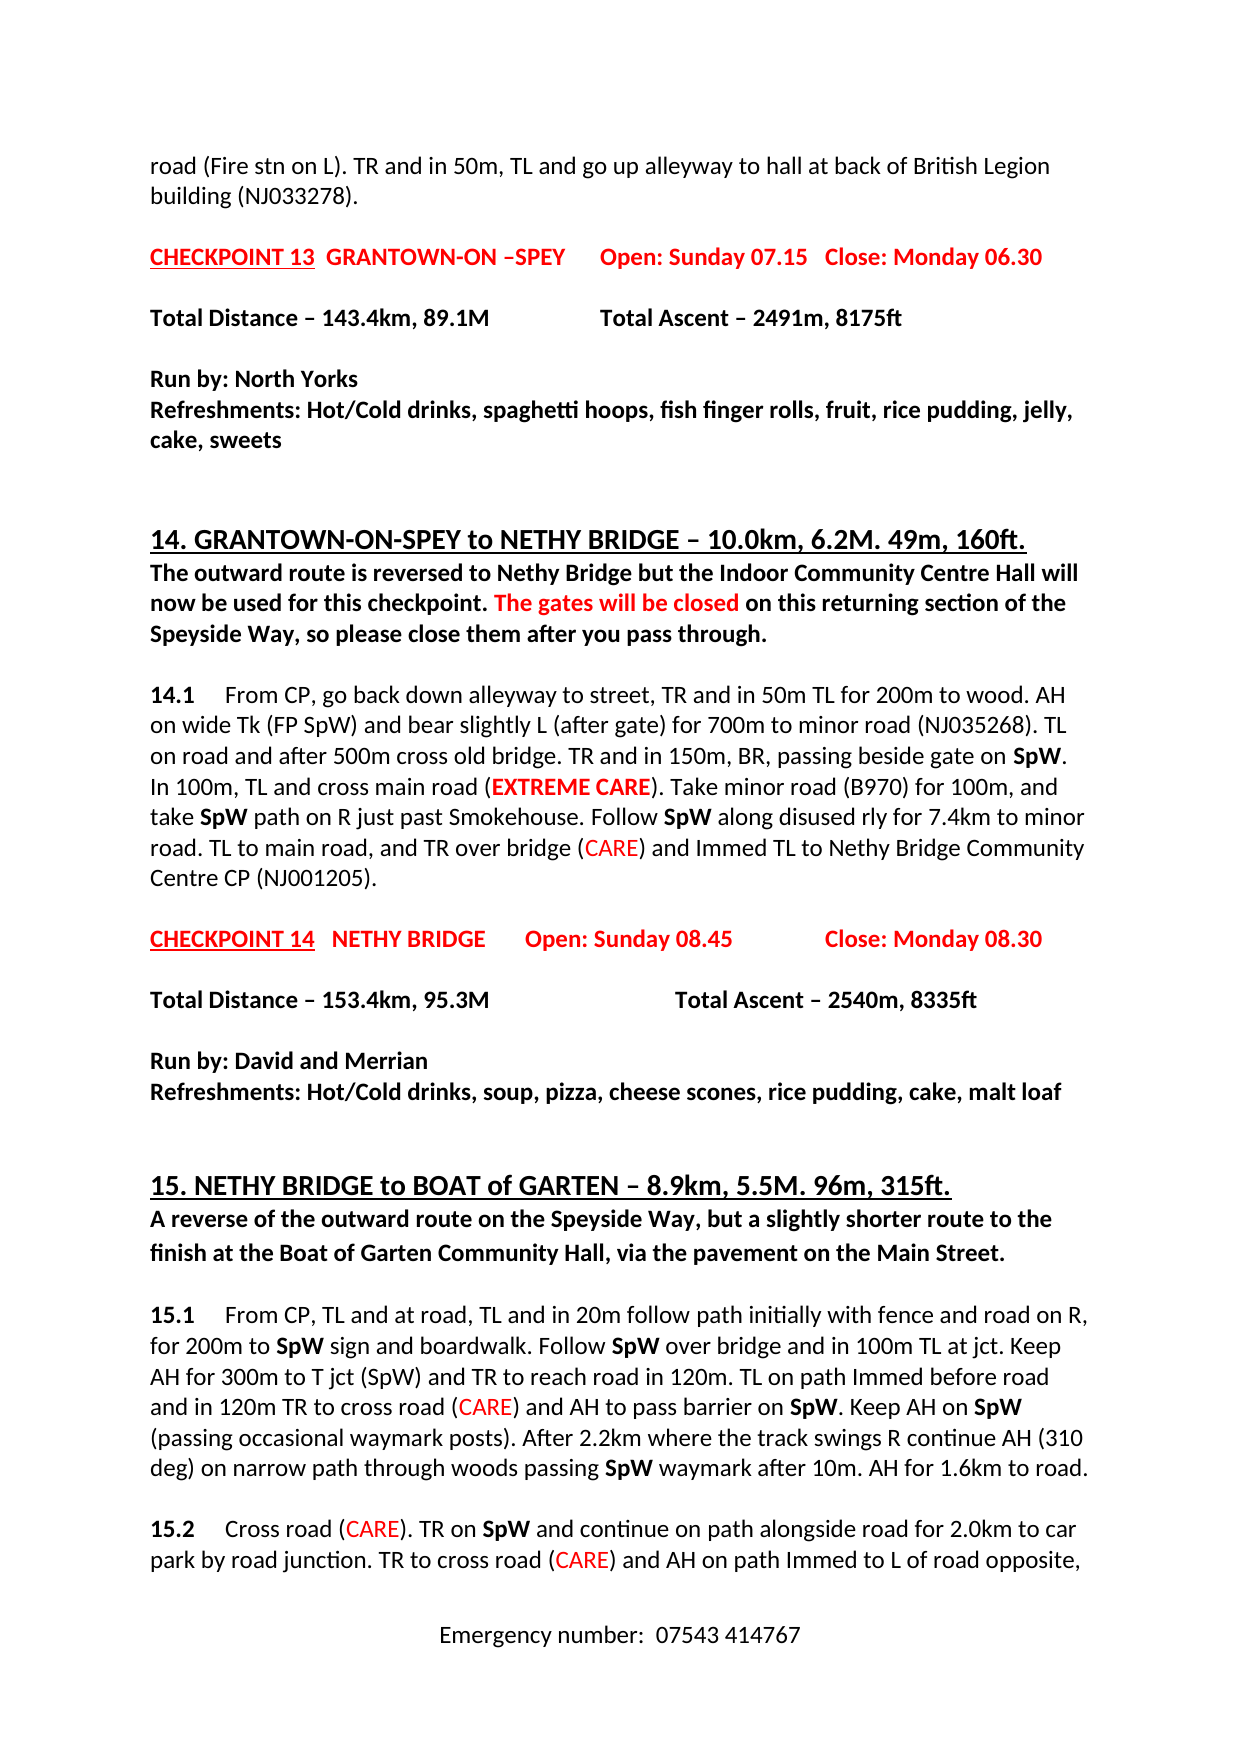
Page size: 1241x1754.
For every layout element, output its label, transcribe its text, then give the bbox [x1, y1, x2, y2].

text 15. NETHY BRIDGE to BOAT of GARTEN – 8.9km, 5.5M. 96m, 315ft. [150, 1167, 1090, 1203]
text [150, 150, 1090, 211]
text Total Distance – 143.4km, 89.1M Total Ascent – 2491m, 8175ft [150, 303, 1090, 333]
text 15.1 From CP, TL and at road, TL and in 20m follow path initially with fence and road on R, for 200m to SpW sign and boardwalk. Follow SpW over bridge and in 100m TL at jct. Keep AH for 300m to T jct (SpW) and TR to reach road in 120m. TL on path Immed before road and in 120m TR to cross road (CARE) and AH to pass barrier on SpW. Keep AH on SpW (passing occasional waymark posts). After 2.2km where the track swings R continue AH (310 deg) on narrow path through woods passing SpW waymark after 10m. AH for 1.6km to road. [150, 1300, 1090, 1483]
text CHECKPOINT 13 GRANTOWN-ON –SPEY Open: Sunday 07.15 Close: Monday 06.30 [150, 242, 1090, 272]
text Refreshments: Hot/Cold drinks, spaghetti hoops, fish finger rolls, fruit, rice pudding, jelly, cake, sweets [150, 394, 1090, 455]
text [150, 1513, 1090, 1574]
text Total Distance – 153.4km, 95.3M Total Ascent – 2540m, 8335ft [150, 984, 1090, 1015]
text Refreshments: Hot/Cold drinks, soup, pizza, cheese scones, rice pudding, cake, malt loaf [150, 1076, 1090, 1106]
text 14. GRANTOWN-ON-SPEY to NETHY BRIDGE – 10.0km, 6.2M. 49m, 160ft. [150, 521, 1090, 557]
text 14.1 From CP, go back down alleyway to street, TR and in 50m TL for 200m to wood. AH on wide Tk (FP SpW) and bear slightly L (after gate) for 700m to minor road (NJ035268). TL on road and after 500m cross old bridge. TR and in 150m, BR, passing beside gate on SpW. In 100m, TL and cross main road (EXTREME CARE). Take minor road (B970) for 100m, and take SpW path on R just past Smokehouse. Follow SpW along disused rly for 7.4km to minor road. TL to main road, and TR over bridge (CARE) and Immed TL to Nethy Bridge Community Centre CP (NJ001205). [150, 679, 1090, 893]
text A reverse of the outward route on the Speyside Way, but a slightly shorter route to the finish at the Boat of Garten Community Hall, via the pavement on the Main Street. [150, 1203, 1090, 1269]
text CHECKPOINT 14 NETHY BRIDGE Open: Sunday 08.45 Close: Monday 08.30 [150, 923, 1090, 954]
text The outward route is reversed to Nethy Bridge but the Indoor Community Centre Hall will now be used for this checkpoint. The gates will be closed on this returning section of the Speyside Way, so please close them after you pass through. [150, 557, 1090, 648]
text Run by: David and Merrian [150, 1045, 1090, 1076]
text Run by: North Yorks [150, 364, 1090, 394]
